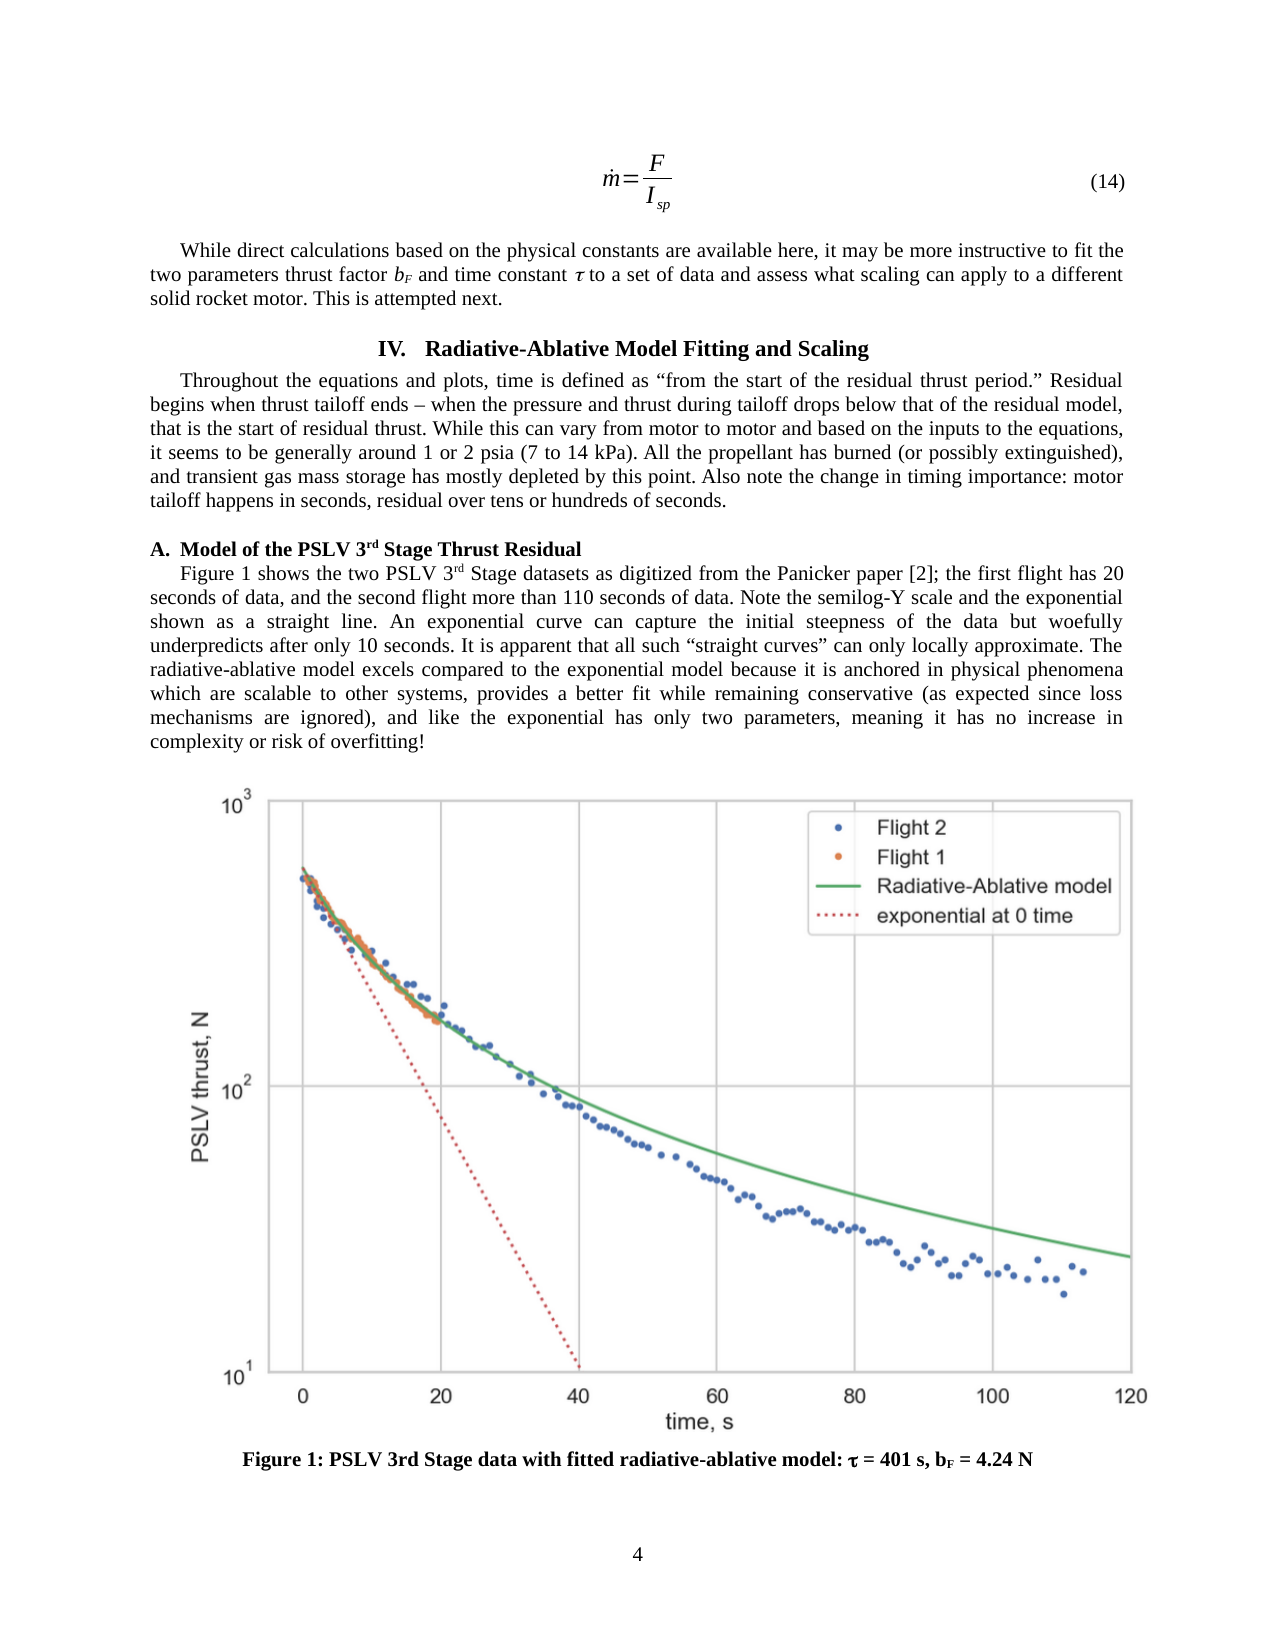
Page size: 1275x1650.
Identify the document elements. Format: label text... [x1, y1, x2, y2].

list Radiative-Ablative Model Fitting and Scaling [150, 335, 1125, 361]
text (14) [150, 150, 1125, 213]
text Figure 1 shows the two PSLV 3rd Stage datasets as digitized from the Panicker paper [2]; the first flight has 20 seconds of data, and the second flight more than 110 seconds of data. Note the semilog-Y scale and the exponential shown as a straight line. An exponential curve can capture the initial steepness of the data but woefully underpredicts after only 10 seconds. It is apparent that all such “straight curves” can only locally approximate. The radiative-ablative model excels compared to the exponential model because it is anchored in physical phenomena which are scalable to other systems, provides a better fit while remaining conservative (as expected since loss mechanisms are ignored), and like the exponential has only two parameters, meaning it has no increase in complexity or risk of overfitting! [150, 561, 1125, 753]
text Figure 1: PSLV 3rd Stage data with fitted radiative-ablative model: t = 401 s, bF = 4.24 N [150, 1447, 1125, 1471]
text While direct calculations based on the physical constants are available here, it may be more instructive to fit the two parameters thrust factor bF and time constant t to a set of data and assess what scaling can apply to a different solid rocket motor. This is attempted next. [150, 238, 1125, 310]
list Model of the PSLV 3rd Stage Thrust Residual [150, 537, 1125, 561]
text Throughout the equations and plots, time is defined as “from the start of the residual thrust period.” Residual begins when thrust tailoff ends – when the pressure and thrust during tailoff drops below that of the residual model, that is the start of residual thrust. While this can vary from motor to motor and based on the inputs to the equations, it seems to be generally around 1 or 2 psia (7 to 14 kPa). All the propellant has burned (or possibly extinguished), and transient gas mass storage has mostly depleted by this point. Also note the change in timing importance: motor tailoff happens in seconds, residual over tens or hundreds of seconds. [150, 367, 1125, 512]
picture [180, 777, 1155, 1435]
